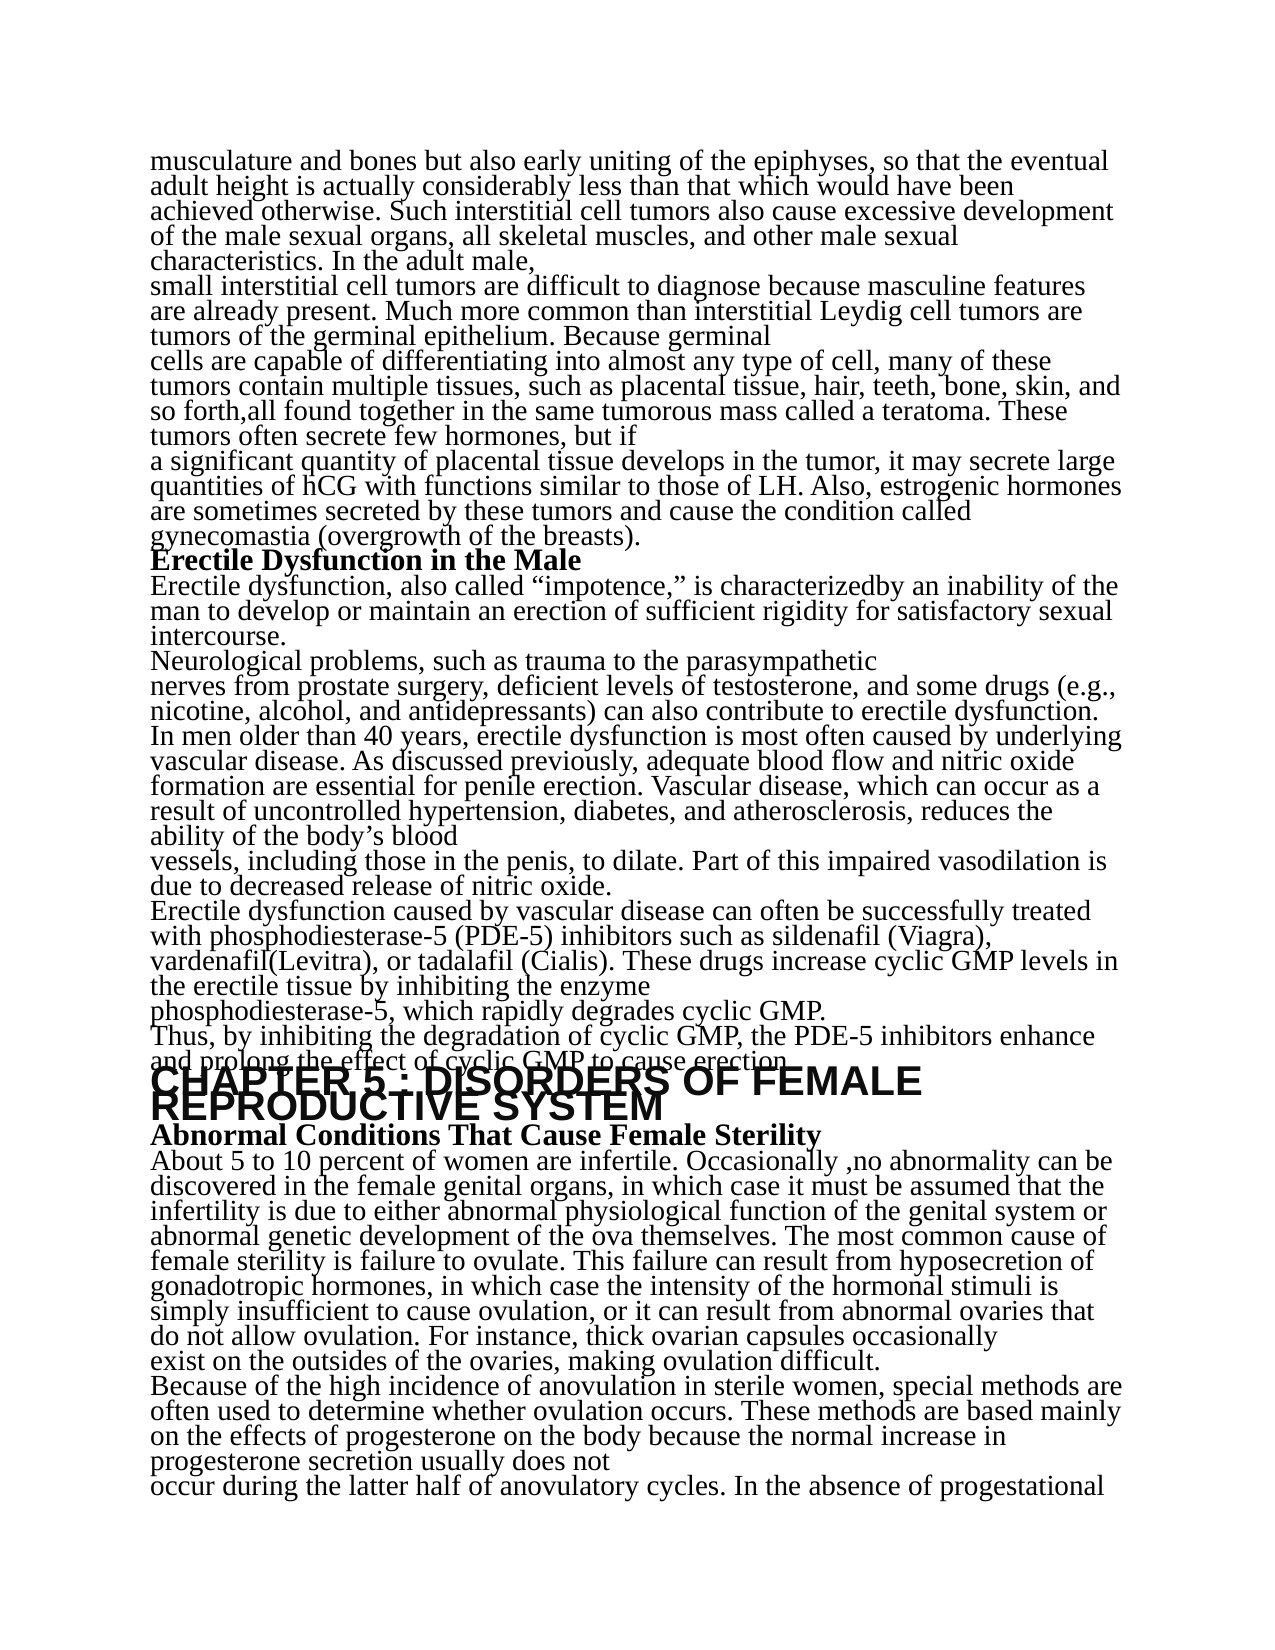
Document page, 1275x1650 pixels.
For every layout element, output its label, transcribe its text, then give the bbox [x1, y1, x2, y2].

text Erectile dysfunction caused by vascular disease can often be successfully treated with phosphodiesterase-5 (PDE-5) inhibitors such as sildenafil (Viagra), vardenafil(Levitra), or tadalafil (Cialis). These drugs increase cyclic GMP levels in the erectile tissue by inhibiting the enzyme [150, 900, 1125, 1000]
text Thus, by inhibiting the degradation of cyclic GMP, the PDE-5 inhibitors enhance and prolong the effect of cyclic GMP to cause erection. [150, 1025, 1125, 1075]
text chapter 5 : Disorders of Female Reproductive System [150, 1075, 1125, 1125]
text Because of the high incidence of anovulation in sterile women, special methods are often used to determine whether ovulation occurs. These methods are based mainly on the effects of progesterone on the body because the normal increase in progesterone secretion usually does not [150, 1375, 1125, 1475]
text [150, 150, 1125, 275]
text In men older than 40 years, erectile dysfunction is most often caused by underlying vascular disease. As discussed previously, adequate blood flow and nitric oxide formation are essential for penile erection. Vascular disease, which can occur as a result of uncontrolled hypertension, diabetes, and atherosclerosis, reduces the ability of the body’s blood [150, 725, 1125, 850]
text Abnormal Conditions That Cause Female Sterility [150, 1125, 1125, 1150]
text cells are capable of differentiating into almost any type of cell, many of these tumors contain multiple tissues, such as placental tissue, hair, teeth, bone, skin, and so forth,all found together in the same tumorous mass called a teratoma. These tumors often secrete few hormones, but if [150, 350, 1125, 450]
text exist on the outsides of the ovaries, making ovulation difficult. [150, 1350, 1125, 1375]
text phosphodiesterase-5, which rapidly degrades cyclic GMP. [150, 1000, 1125, 1025]
text Erectile Dysfunction in the Male [150, 550, 1125, 575]
text About 5 to 10 percent of women are infertile. Occasionally ,no abnormality can be discovered in the female genital organs, in which case it must be assumed that the infertility is due to either abnormal physiological function of the genital system or abnormal genetic development of the ova themselves. The most common cause of female sterility is failure to ovulate. This failure can result from hyposecretion of gonadotropic hormones, in which case the intensity of the hormonal stimuli is simply insufficient to cause ovulation, or it can result from abnormal ovaries that do not allow ovulation. For instance, thick ovarian capsules occasionally [150, 1150, 1125, 1350]
text Erectile dysfunction, also called “impotence,” is characterizedby an inability of the man to develop or maintain an erection of sufficient rigidity for satisfactory sexual intercourse. [150, 575, 1125, 650]
text small interstitial cell tumors are difficult to diagnose because masculine features are already present. Much more common than interstitial Leydig cell tumors are tumors of the germinal epithelium. Because germinal [150, 275, 1125, 350]
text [150, 1475, 1125, 1500]
text nerves from prostate surgery, deficient levels of testosterone, and some drugs (e.g., nicotine, alcohol, and antidepressants) can also contribute to erectile dysfunction. [150, 675, 1125, 725]
text a significant quantity of placental tissue develops in the tumor, it may secrete large quantities of hCG with functions similar to those of LH. Also, estrogenic hormones are sometimes secreted by these tumors and cause the condition called gynecomastia (overgrowth of the breasts). [150, 450, 1125, 550]
text Neurological problems, such as trauma to the parasympathetic [150, 650, 1125, 675]
text vessels, including those in the penis, to dilate. Part of this impaired vasodilation is due to decreased release of nitric oxide. [150, 850, 1125, 900]
